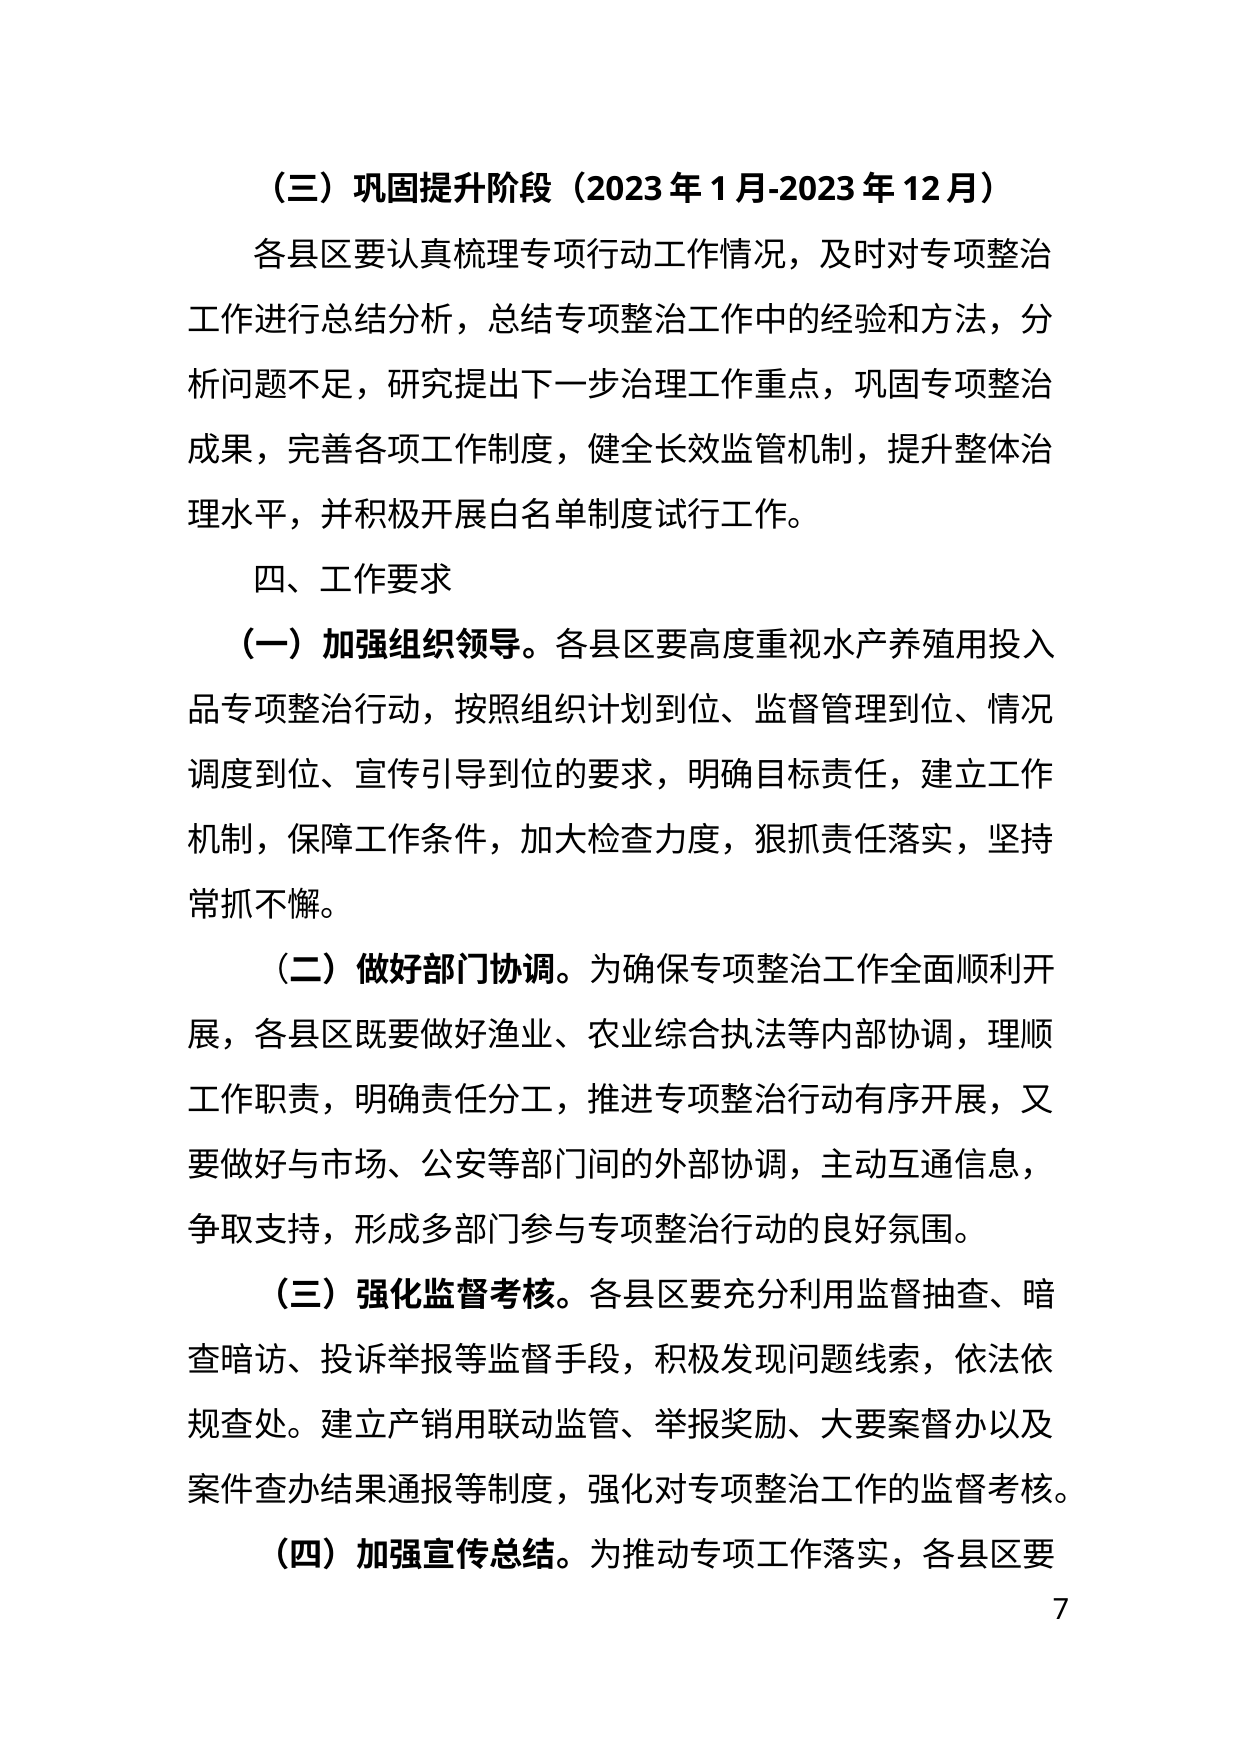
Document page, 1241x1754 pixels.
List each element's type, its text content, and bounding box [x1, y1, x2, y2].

text 各县区要认真梳理专项行动工作情况，及时对专项整治工作进行总结分析，总结专项整治工作中的经验和方法，分析问题不足，研究提出下一步治理工作重点，巩固专项整治成果，完善各项工作制度，健全长效监管机制，提升整体治理水平，并积极开展白名单制度试行工作。 [187, 219, 1069, 544]
text 四、工作要求 [187, 544, 1069, 609]
text （三）巩固提升阶段（2023年1月-2023年12月） [187, 154, 1069, 219]
text （三）强化监督考核。各县区要充分利用监督抽查、暗查暗访、投诉举报等监督手段，积极发现问题线索，依法依规查处。建立产销用联动监管、举报奖励、大要案督办以及案件查办结果通报等制度，强化对专项整治工作的监督考核。 [187, 1259, 1069, 1519]
text （一）加强组织领导。各县区要高度重视水产养殖用投入品专项整治行动，按照组织计划到位、监督管理到位、情况调度到位、宣传引导到位的要求，明确目标责任，建立工作机制，保障工作条件，加大检查力度，狠抓责任落实，坚持常抓不懈。 [187, 609, 1069, 934]
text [187, 1519, 1069, 1584]
text （二）做好部门协调。为确保专项整治工作全面顺利开展，各县区既要做好渔业、农业综合执法等内部协调，理顺工作职责，明确责任分工，推进专项整治行动有序开展，又要做好与市场、公安等部门间的外部协调，主动互通信息，争取支持，形成多部门参与专项整治行动的良好氛围。 [187, 934, 1069, 1259]
